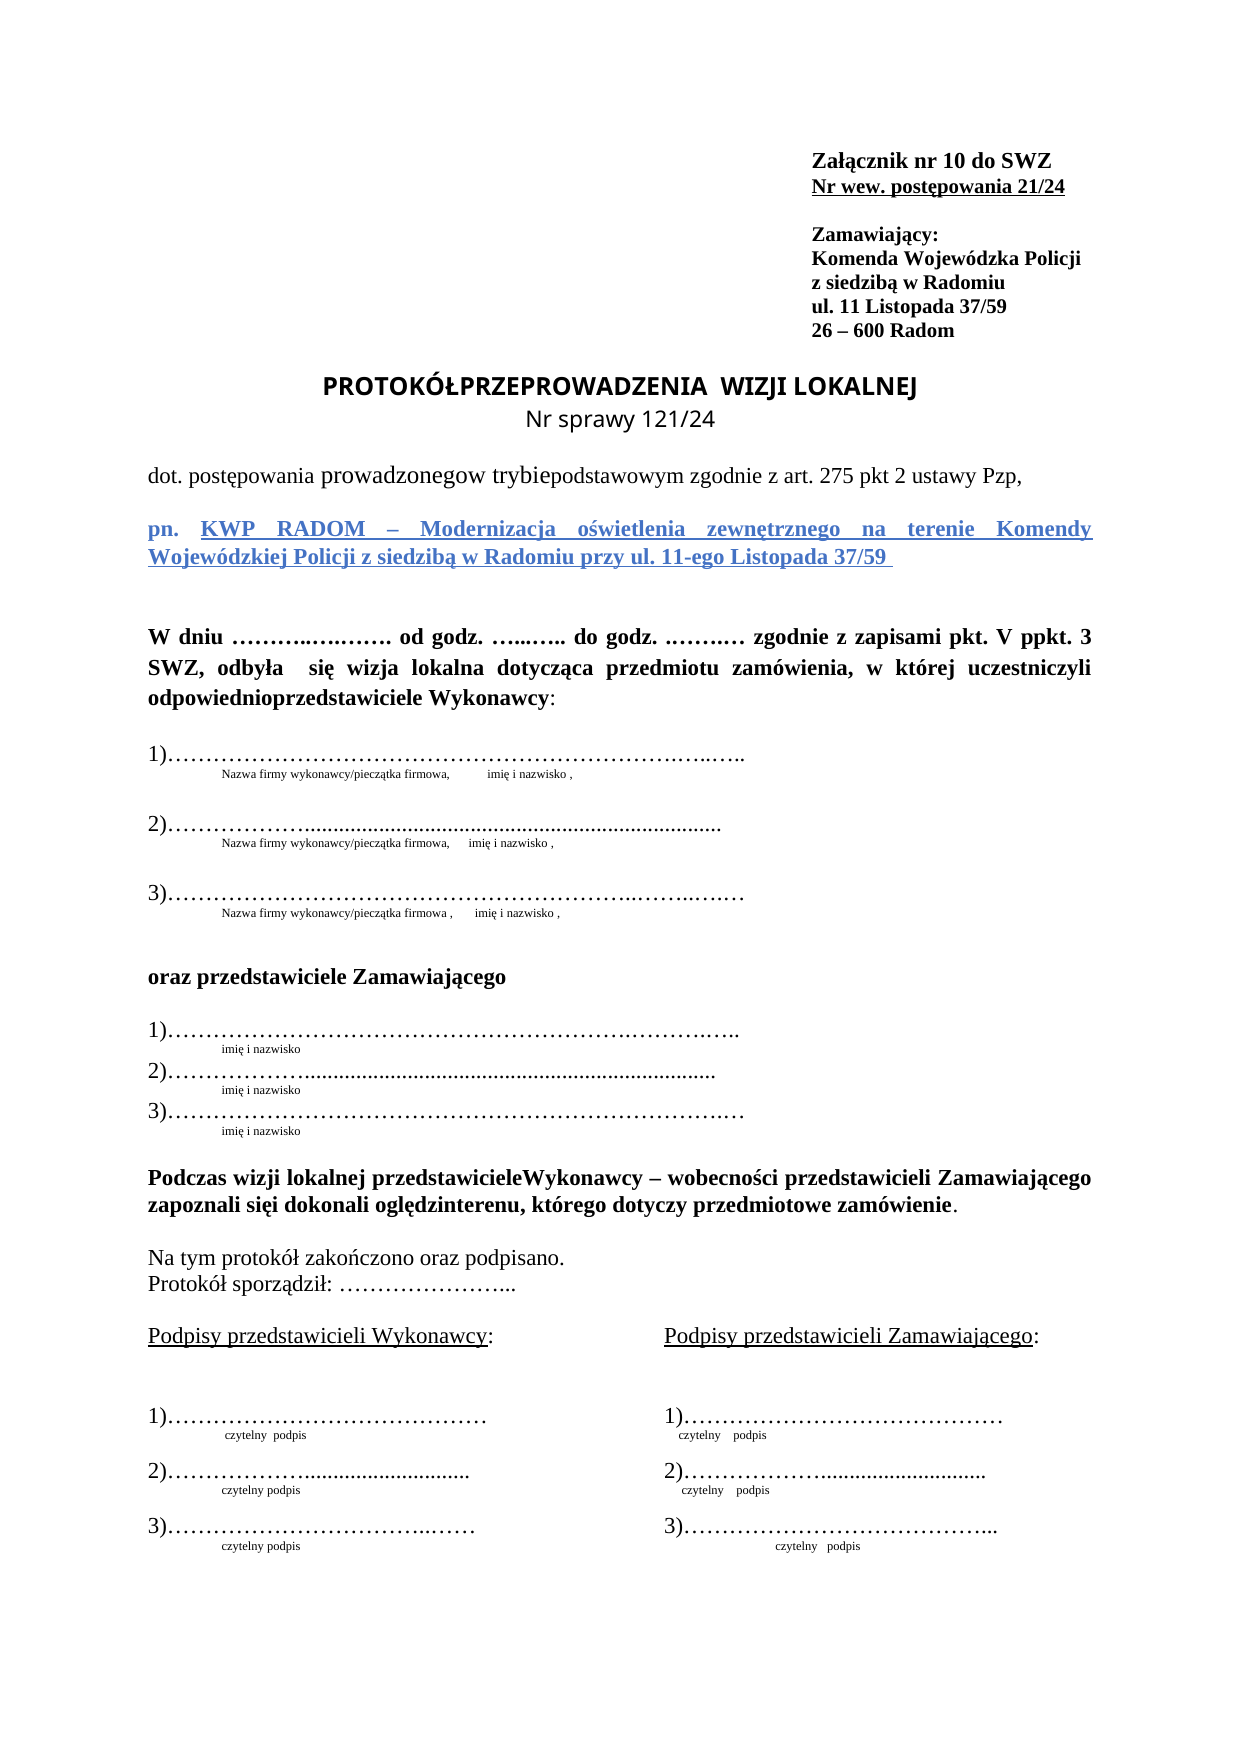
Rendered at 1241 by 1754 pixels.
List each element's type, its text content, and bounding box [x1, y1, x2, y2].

text Na tym protokół zakończono oraz podpisano. [148, 1243, 1093, 1270]
text czytelny podpis czytelny podpis [148, 1428, 1093, 1442]
text Nr wew. postępowania 21/24 [811, 174, 1093, 198]
text Protokół sporządził: …………………... [148, 1270, 1093, 1296]
text imię i nazwisko [148, 1042, 1093, 1057]
text imię i nazwisko [148, 1083, 1093, 1097]
text Załącznik nr 10 do SWZ [811, 148, 1093, 174]
text 3)……………………………………………………..……..….… [148, 879, 1093, 906]
text 2)………………......................................................................... [148, 810, 1093, 836]
text W dniu ………..….……. od godz. …...….. do godz. .…….… zgodnie z zapisami pkt. V ppkt. 3 SWZ, odbyła się wizja lokalna dotycząca przedmiotu zamówienia, w której uczestniczyli odpowiednioprzedstawiciele Wykonawcy: [148, 623, 1093, 710]
text 3)……………………………..…… 3)…………………………………... [148, 1512, 1093, 1538]
text pn. KWP RADOM – Modernizacja oświetlenia zewnętrznego na terenie Komendy Wojewódzkiej Policji z siedzibą w Radomiu przy ul. 11-ego Listopada 37/59 [148, 516, 1093, 569]
text Nazwa firmy wykonawcy/pieczątka firmowa, imię i nazwisko , [148, 836, 1093, 851]
text Nr sprawy 121/24 [148, 403, 1093, 434]
text 2)………………........................................................................ [148, 1057, 1093, 1083]
text Nazwa firmy wykonawcy/pieczątka firmowa , imię i nazwisko , [148, 906, 1093, 920]
text dot. postępowania prowadzonegow trybiepodstawowym zgodnie z art. 275 pkt 2 ustawy Pzp, [148, 460, 1093, 489]
text 2)………………............................. 2)………………............................. [148, 1457, 1093, 1483]
text Podpisy przedstawicieli Wykonawcy: Podpisy przedstawicieli Zamawiającego: [148, 1323, 1093, 1349]
text PROTOKÓŁPRZEPROWADZENIA WIZJI LOKALNEJ [148, 369, 1093, 403]
text 1)…………………………………………………….……….….. [148, 1016, 1093, 1042]
text 1)…………………………………… 1)…………………………………… [148, 1402, 1093, 1428]
text Nazwa firmy wykonawcy/pieczątka firmowa, imię i nazwisko , [148, 767, 1093, 781]
text 3)……………………………………………………………….… [148, 1097, 1093, 1124]
text Podczas wizji lokalnej przedstawicieleWykonawcy – wobecności przedstawicieli Zamawiającego zapoznali sięi dokonali oględzinterenu, którego dotyczy przedmiotowe zamówienie. [148, 1164, 1093, 1217]
text czytelny podpis czytelny podpis [148, 1483, 1093, 1497]
text 1)………………………………………………………….…..….. [148, 740, 1093, 767]
text Zamawiający: Komenda Wojewódzka Policji z siedzibą w Radomiu ul. 11 Listopada 37/59 26 – 600 Radom [811, 222, 1093, 342]
text imię i nazwisko [148, 1124, 1093, 1138]
text czytelny podpis czytelny podpis [148, 1538, 1093, 1553]
text oraz przedstawiciele Zamawiającego [148, 963, 1093, 989]
